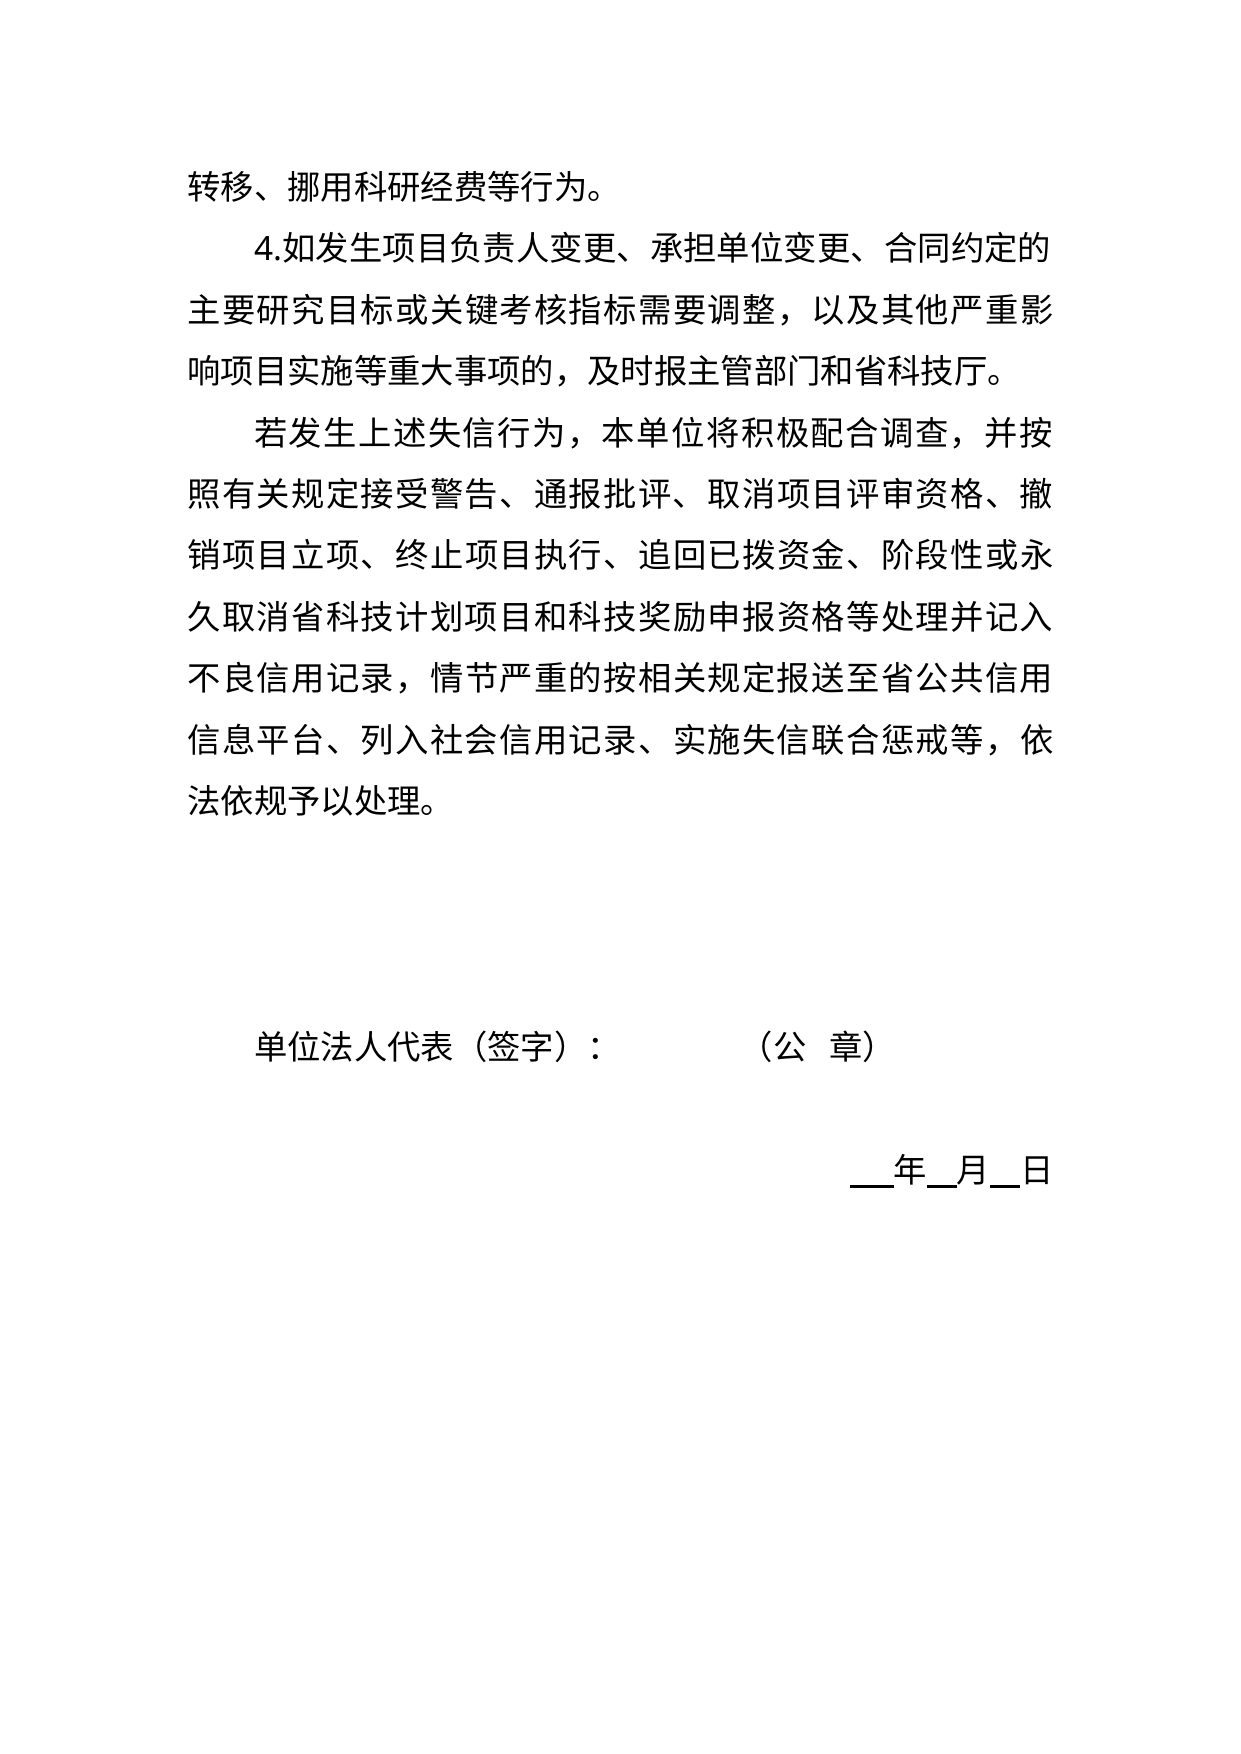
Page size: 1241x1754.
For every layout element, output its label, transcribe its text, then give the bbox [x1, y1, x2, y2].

text 若发生上述失信行为，本单位将积极配合调查，并按照有关规定接受警告、通报批评、取消项目评审资格、撤销项目立项、终止项目执行、追回已拨资金、阶段性或永久取消省科技计划项目和科技奖励申报资格等处理并记入不良信用记录，情节严重的按相关规定报送至省公共信用信息平台、列入社会信用记录、实施失信联合惩戒等，依法依规予以处理。 [187, 396, 1053, 826]
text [187, 150, 1053, 211]
text 单位法人代表（签字）： （公 章） [187, 1010, 1053, 1072]
text 4.如发生项目负责人变更、承担单位变更、合同约定的主要研究目标或关键考核指标需要调整，以及其他严重影响项目实施等重大事项的，及时报主管部门和省科技厅。 [187, 211, 1053, 396]
text 年 月 日 [187, 1133, 1053, 1195]
